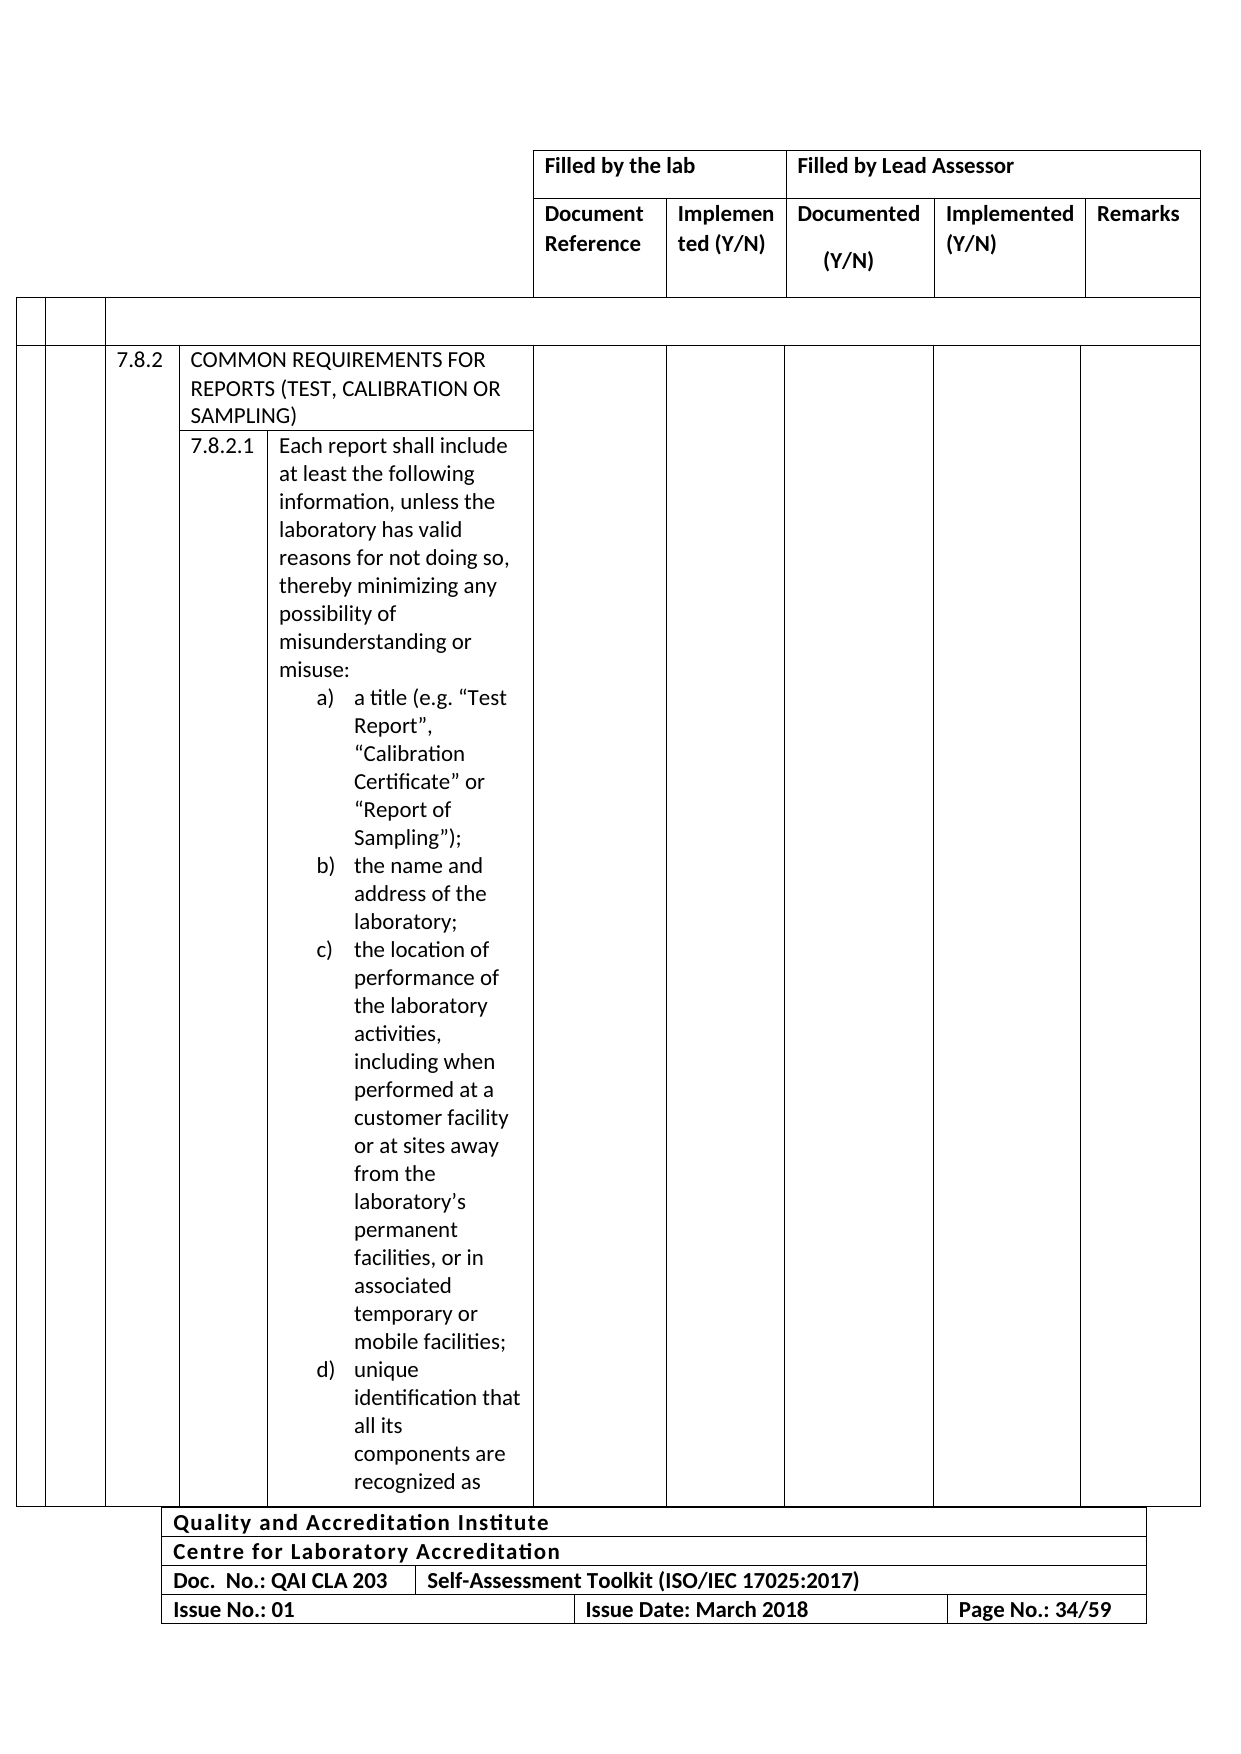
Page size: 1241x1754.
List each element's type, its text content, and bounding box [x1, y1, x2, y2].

table_cell Implemented (Y/N) [935, 199, 1085, 297]
table_cell [1081, 346, 1200, 1506]
table_cell [785, 346, 933, 1506]
table_cell 7.8.2 [106, 346, 179, 1506]
table_cell [667, 346, 784, 1506]
table_cell [534, 346, 666, 1506]
table_cell [17, 346, 45, 1506]
table_cell [46, 298, 105, 344]
table_cell Document Reference [534, 199, 666, 297]
table_cell Remarks [1086, 199, 1200, 297]
table_cell Filled by the lab [534, 151, 786, 198]
table_cell COMMON REQUIREMENTS FOR REPORTS (TEST, CALIBRATION OR SAMPLING) [180, 346, 533, 430]
table_cell [106, 298, 1200, 344]
table_cell Implemented (Y/N) [667, 199, 786, 297]
table_cell Documented (Y/N) [787, 199, 934, 297]
table_cell [46, 346, 105, 1506]
table_cell 7.8.2.1 [180, 431, 267, 1506]
table_cell [17, 298, 45, 344]
table_cell [934, 346, 1080, 1506]
table_cell Filled by Lead Assessor [787, 151, 1200, 198]
